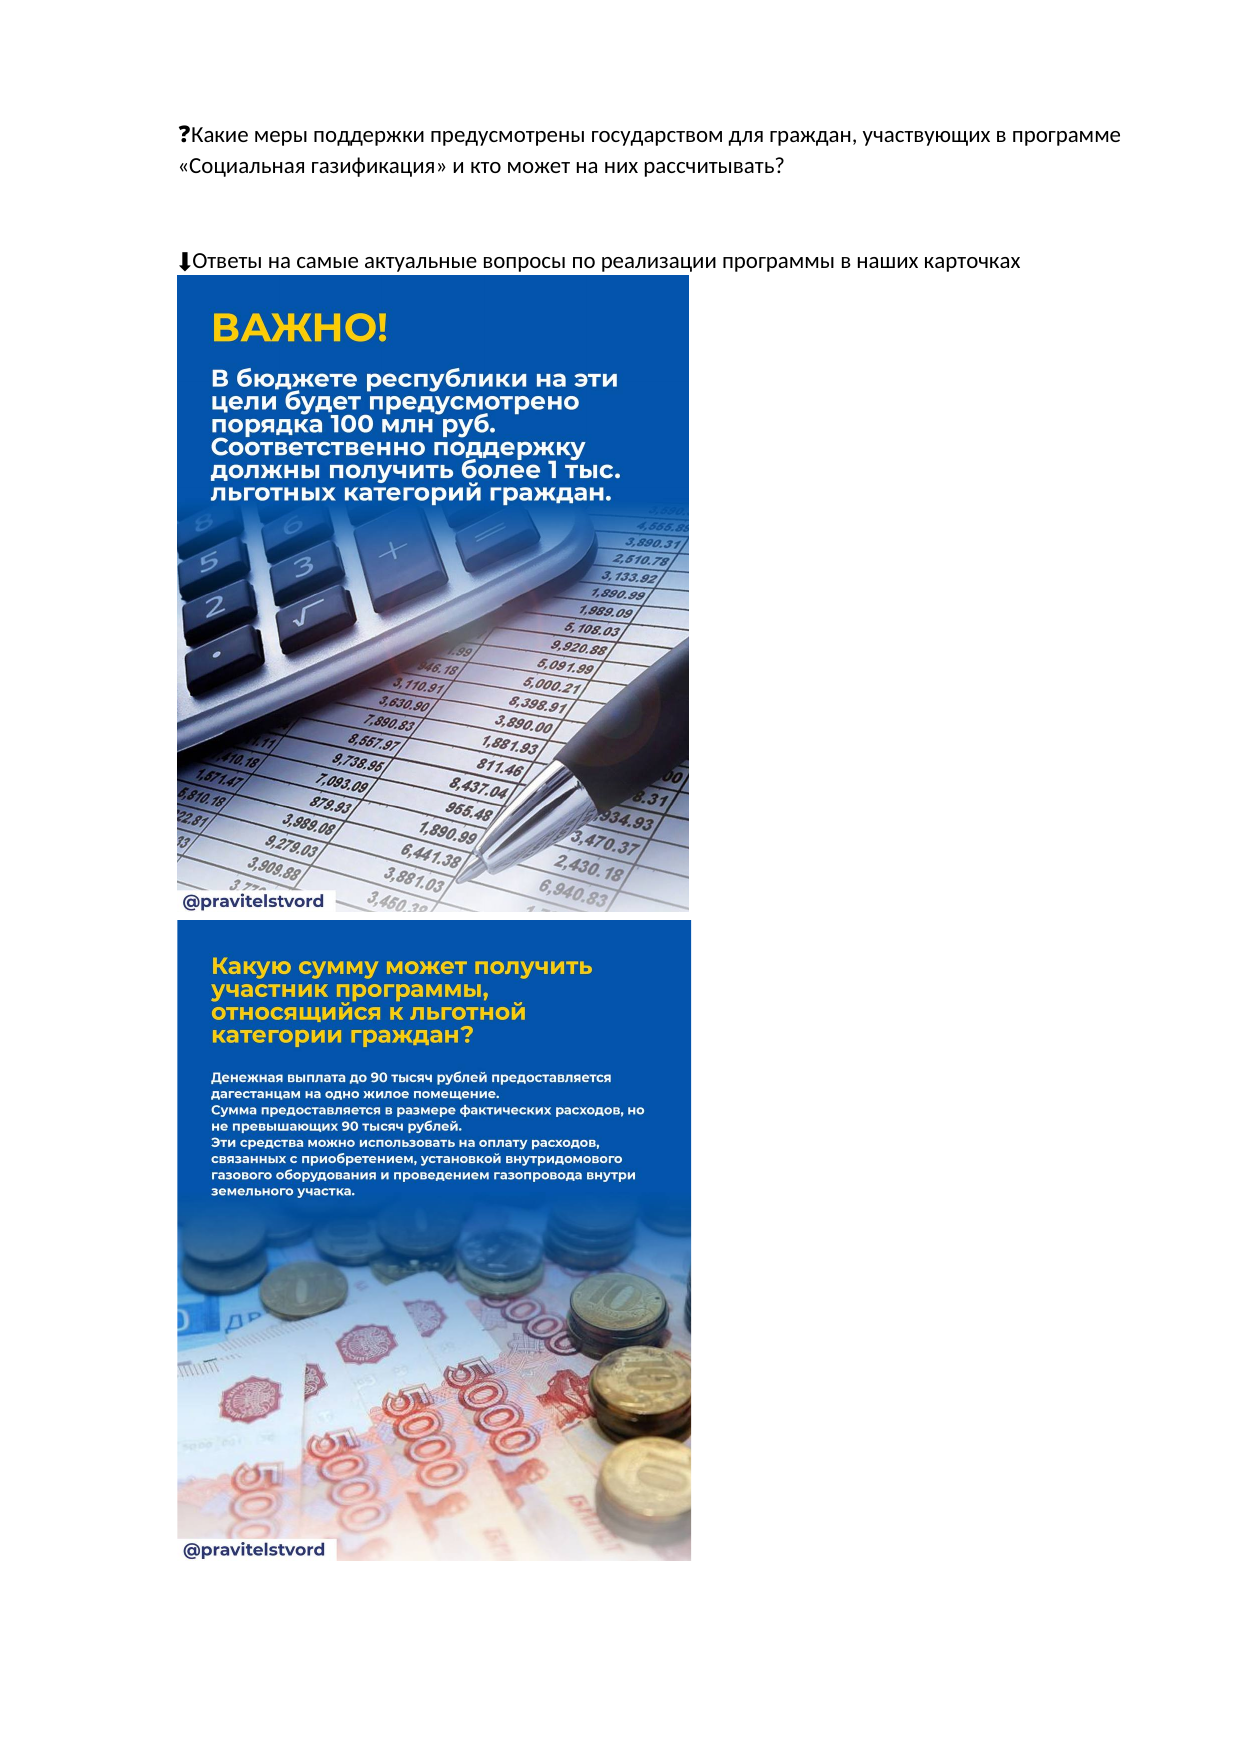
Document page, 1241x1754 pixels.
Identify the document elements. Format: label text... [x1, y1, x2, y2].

text ❓Какие меры поддержки предусмотрены государством для граждан, участвующих в программе «Социальная газификация» и кто может на них рассчитывать? [177, 118, 1152, 179]
picture [177, 275, 689, 912]
picture [177, 920, 692, 1561]
